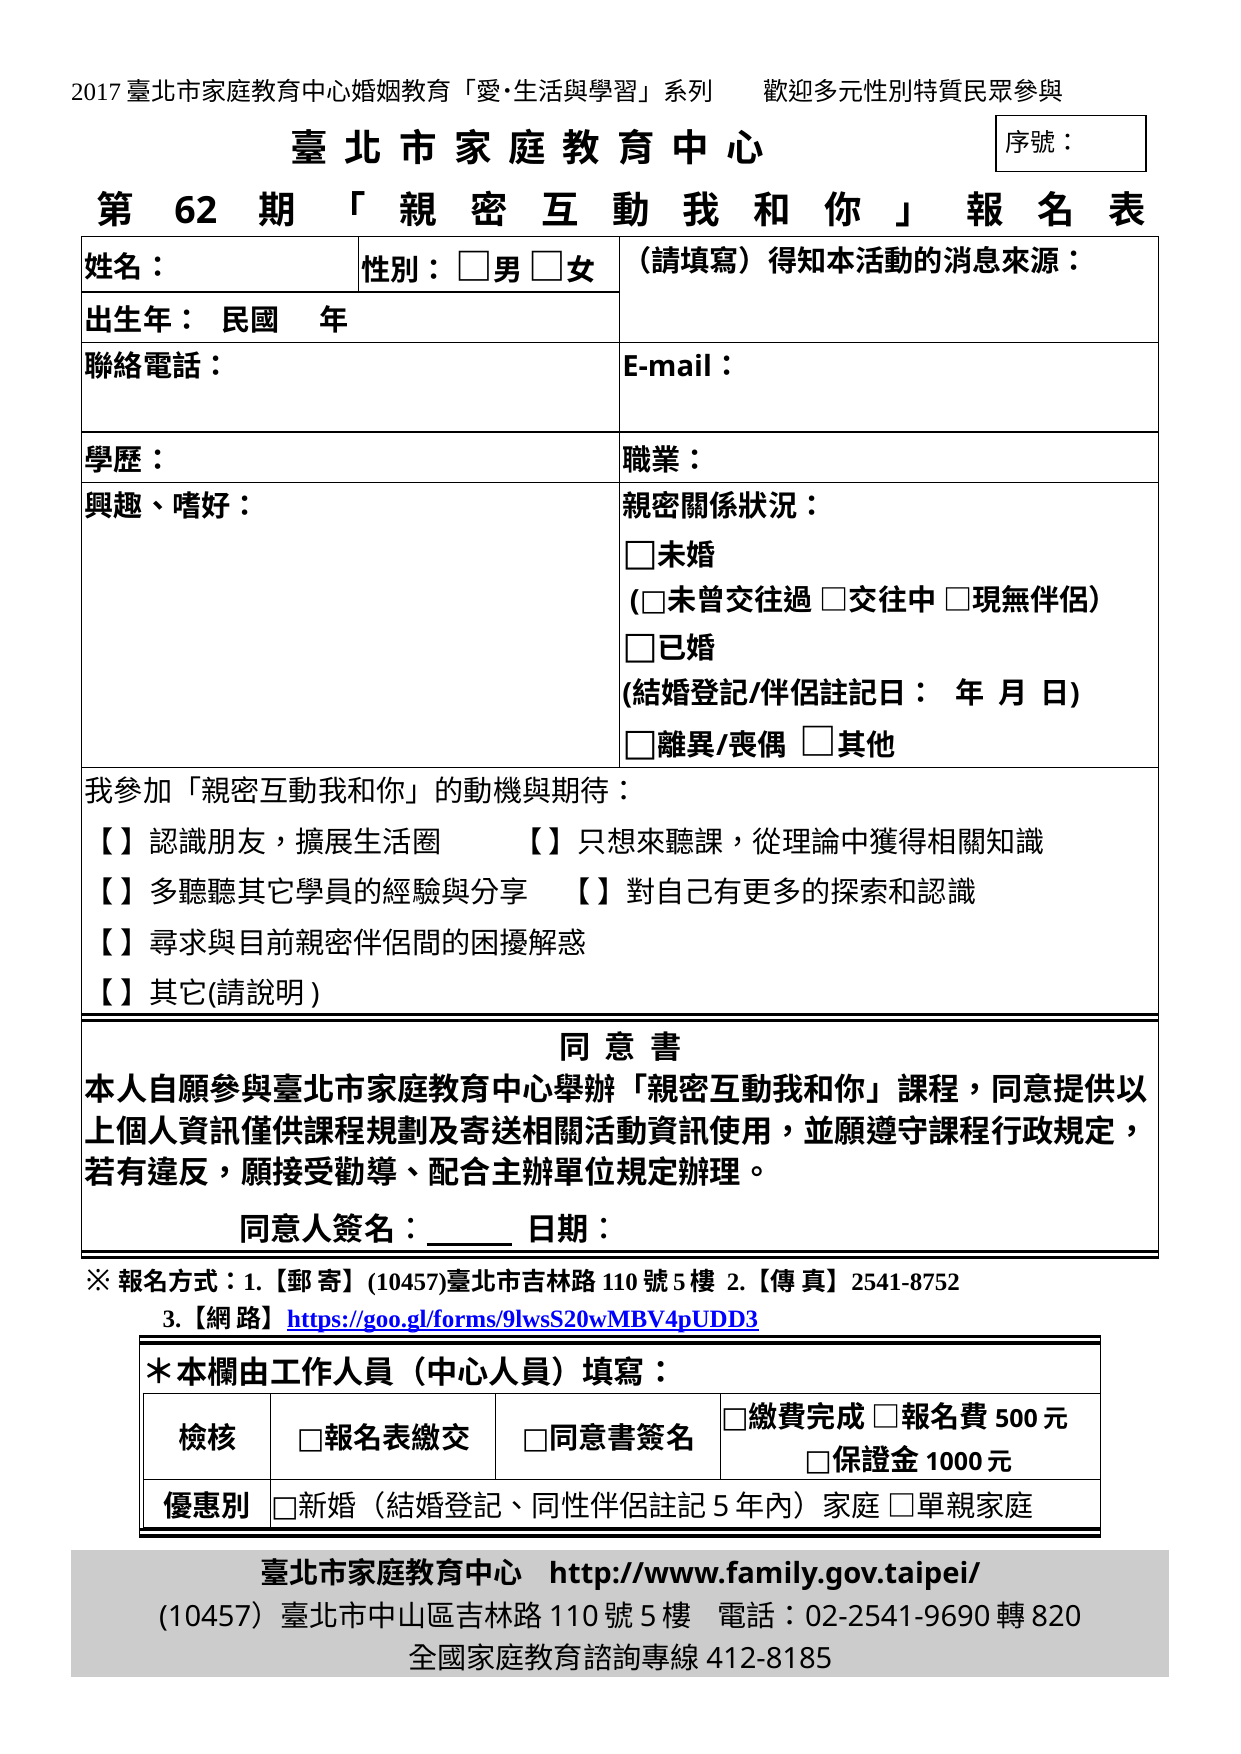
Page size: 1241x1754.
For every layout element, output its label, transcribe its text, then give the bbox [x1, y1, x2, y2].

table_cell 出生年： 民國 年 [82, 293, 619, 342]
table_cell 我參加「親密互動我和你」的動機與期待： 【 】認識朋友，擴展生活圈 【 】只想來聽課，從理論中獲得相關知識 【 】多聽聽其它學員的經驗與分享 【 】對自己有更多的探索和認識 【 】尋求與目前親密伴侶間的困擾解惑 【 】其它(請說明 ) [82, 768, 1158, 1012]
table_cell 興趣、嗜好： [82, 483, 619, 767]
table_cell E-mail： [620, 343, 1158, 431]
table_cell 同 意 書 本人自願參與臺北市家庭教育中心舉辦「親密互動我和你」課程，同意提供以上個人資訊僅供課程規劃及寄送相關活動資訊使用，並願遵守課程行政規定，若有違反，願接受勸導、配合主辦單位規定辦理。 同意人簽名︰ 日期︰ [82, 1022, 1158, 1250]
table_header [140, 1345, 1100, 1528]
text ※ 報名方式：1.【郵 寄】(10457)臺北市吉林路110號5樓 2.【傳 真】2541-8752 [71, 1259, 1169, 1299]
table_cell 職業： [620, 433, 1158, 482]
table_header （請填寫）得知本活動的消息來源： [620, 237, 1158, 342]
table_header 性別： □男 □女 [359, 237, 619, 291]
list 第62期「親密互動我和你」報名表 [96, 174, 1146, 236]
list 臺 北 市 家 庭 教 育 中 心 [71, 111, 983, 174]
table_cell 學歷： [82, 433, 619, 482]
table_cell 聯絡電話： [82, 343, 619, 431]
table_cell 親密關係狀況： □未婚 (□未曾交往過 □交往中 □現無伴侶） □已婚 (結婚登記/伴侶註記日： 年 月 日) □離異/喪偶 □其他 [620, 483, 1158, 767]
text 3.【網 路】https://goo.gl/forms/9lwsS20wMBV4pUDD3 [56, 1299, 1208, 1335]
table_header 姓名： [82, 237, 358, 291]
